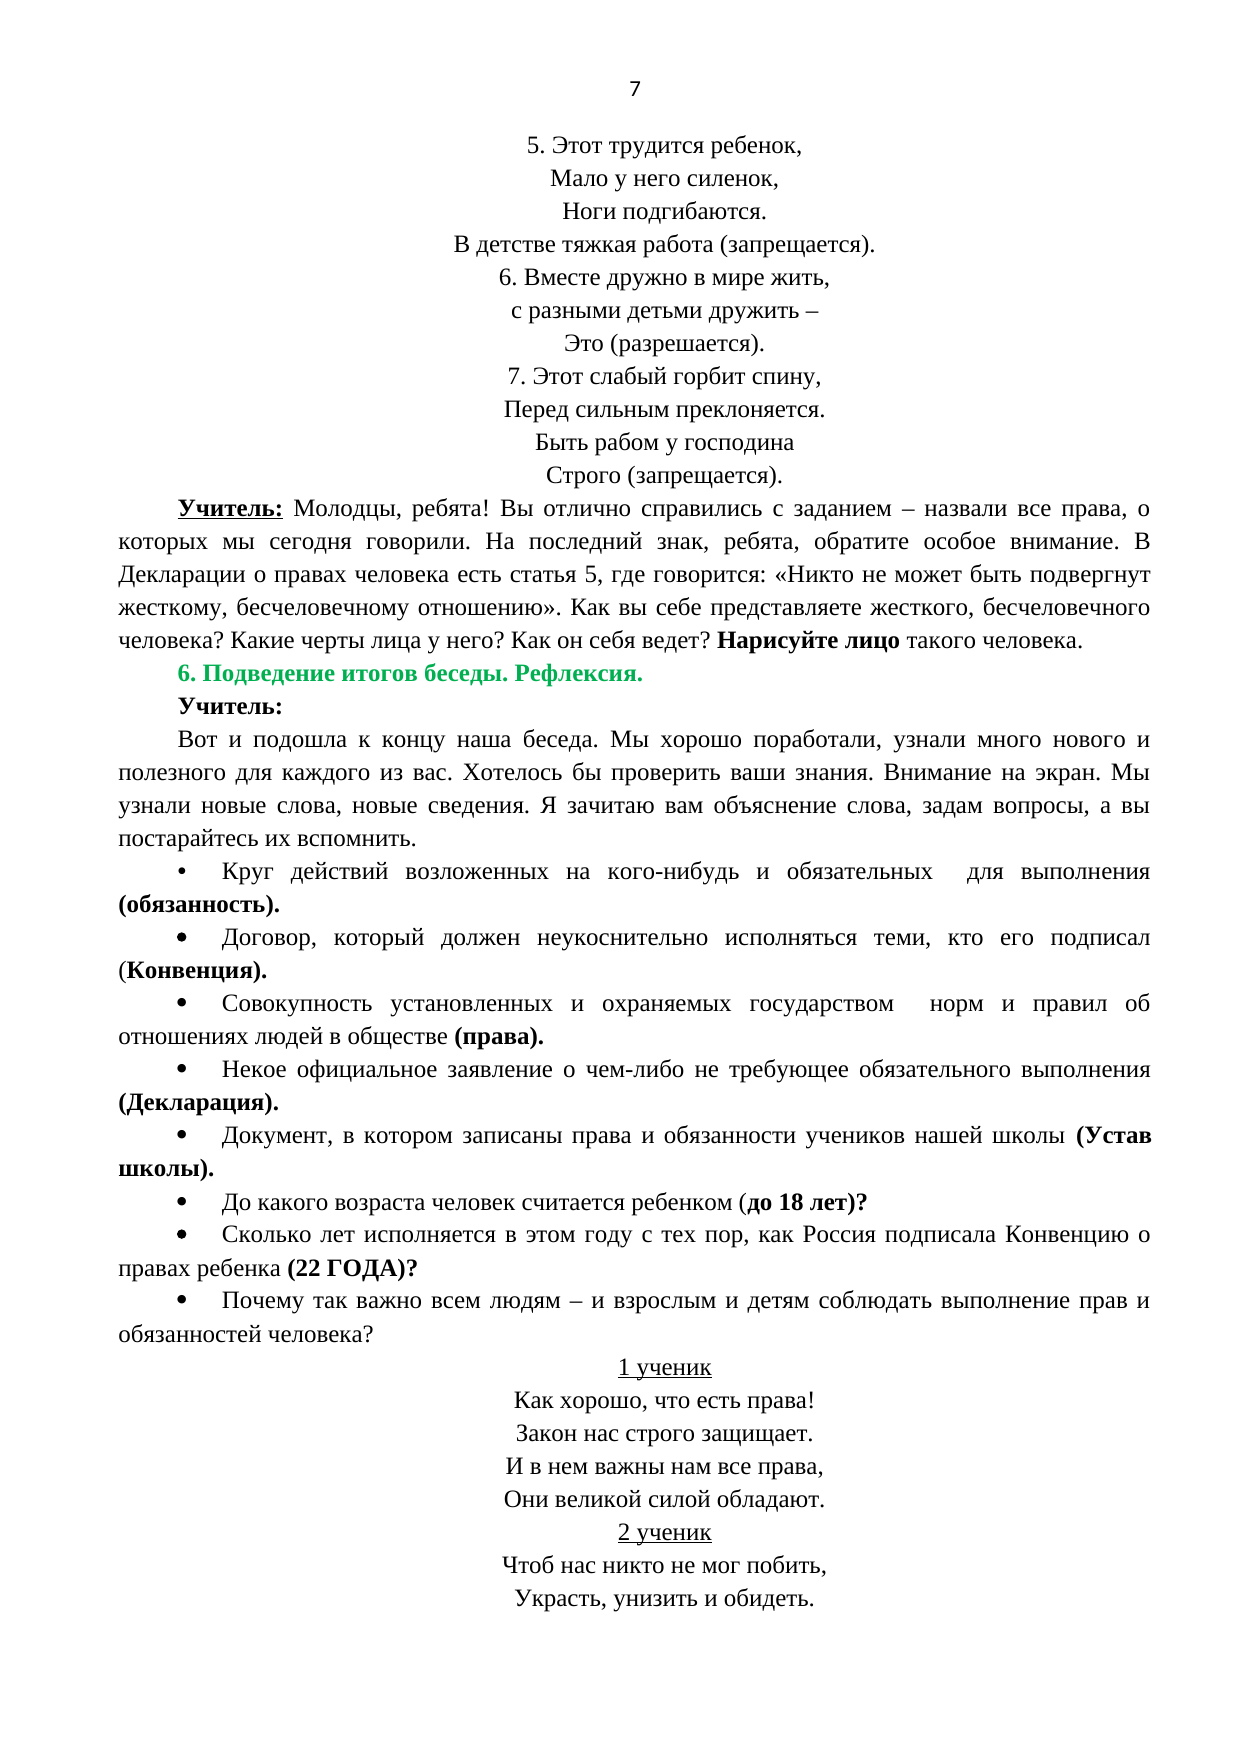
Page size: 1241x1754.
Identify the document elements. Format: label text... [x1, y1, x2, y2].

list Украсть, унизить и обидеть. [177, 1583, 1152, 1612]
list Чтоб нас никто не мог побить, [177, 1550, 1152, 1578]
subtitle 6. Подведение итогов беседы. Рефлексия. [118, 658, 1152, 687]
list 1 ученик [177, 1352, 1152, 1380]
text 7. Этот слабый горбит спину, [118, 361, 1152, 390]
text 5. Этот трудится ребенок, [118, 130, 1152, 159]
list Совокупность установленных и охраняемых государством норм и правил об отношениях людей в обществе (права). [118, 988, 1152, 1050]
text Вот и подошла к концу наша беседа. Мы хорошо поработали, узнали много нового и полезного для каждого из вас. Хотелось бы проверить ваши знания. Внимание на экран. Мы узнали новые слова, новые сведения. Я зачитаю вам объяснение слова, задам вопросы, а вы постарайтесь их вспомнить. [118, 724, 1152, 852]
list Они великой силой обладают. [177, 1484, 1152, 1512]
text В детстве тяжкая работа (запрещается). [118, 229, 1152, 258]
text Это (разрешается). [118, 328, 1152, 357]
text Строго (запрещается). [118, 460, 1152, 489]
list Сколько лет исполняется в этом году с тех пор, как Россия подписала Конвенцию о правах ребенка (22 ГОДА)? [118, 1219, 1152, 1281]
list И в нем важны нам все права, [177, 1451, 1152, 1479]
text Ноги подгибаются. [118, 196, 1152, 225]
list 2 ученик [177, 1517, 1152, 1546]
list Некое официальное заявление о чем-либо не требующее обязательного выполнения (Декларация). [118, 1054, 1152, 1116]
text с разными детьми дружить – [118, 295, 1152, 324]
text Быть рабом у господина [118, 427, 1152, 456]
list Договор, который должен неукоснительно исполняться теми, кто его подписал (Конвенция). [118, 922, 1152, 984]
text Учитель: Молодцы, ребята! Вы отлично справились с заданием – назвали все права, о которых мы сегодня говорили. На последний знак, ребята, обратите особое внимание. В Декларации о правах человека есть статья 5, где говорится: «Никто не может быть подвергнут жесткому, бесчеловечному отношению». Как вы себе представляете жесткого, бесчеловечного человека? Какие черты лица у него? Как он себя ведет? Нарисуйте лицо такого человека. [118, 493, 1152, 654]
list До какого возраста человек считается ребенком (до 18 лет)? [118, 1187, 1152, 1215]
text 6. Вместе дружно в мире жить, [118, 262, 1152, 291]
list Закон нас строго защищает. [177, 1418, 1152, 1446]
list Круг действий возложенных на кого-нибудь и обязательных для выполнения (обязанность). [118, 856, 1152, 918]
list Документ, в котором записаны права и обязанности учеников нашей школы (Устав школы). [118, 1121, 1152, 1182]
text Перед сильным преклоняется. [118, 394, 1152, 423]
text Мало у него силенок, [118, 163, 1152, 192]
subtitle Учитель: [118, 691, 1152, 720]
list Как хорошо, что есть права! [177, 1385, 1152, 1413]
list Почему так важно всем людям – и взрослым и детям соблюдать выполнение прав и обязанностей человека? [118, 1286, 1152, 1347]
